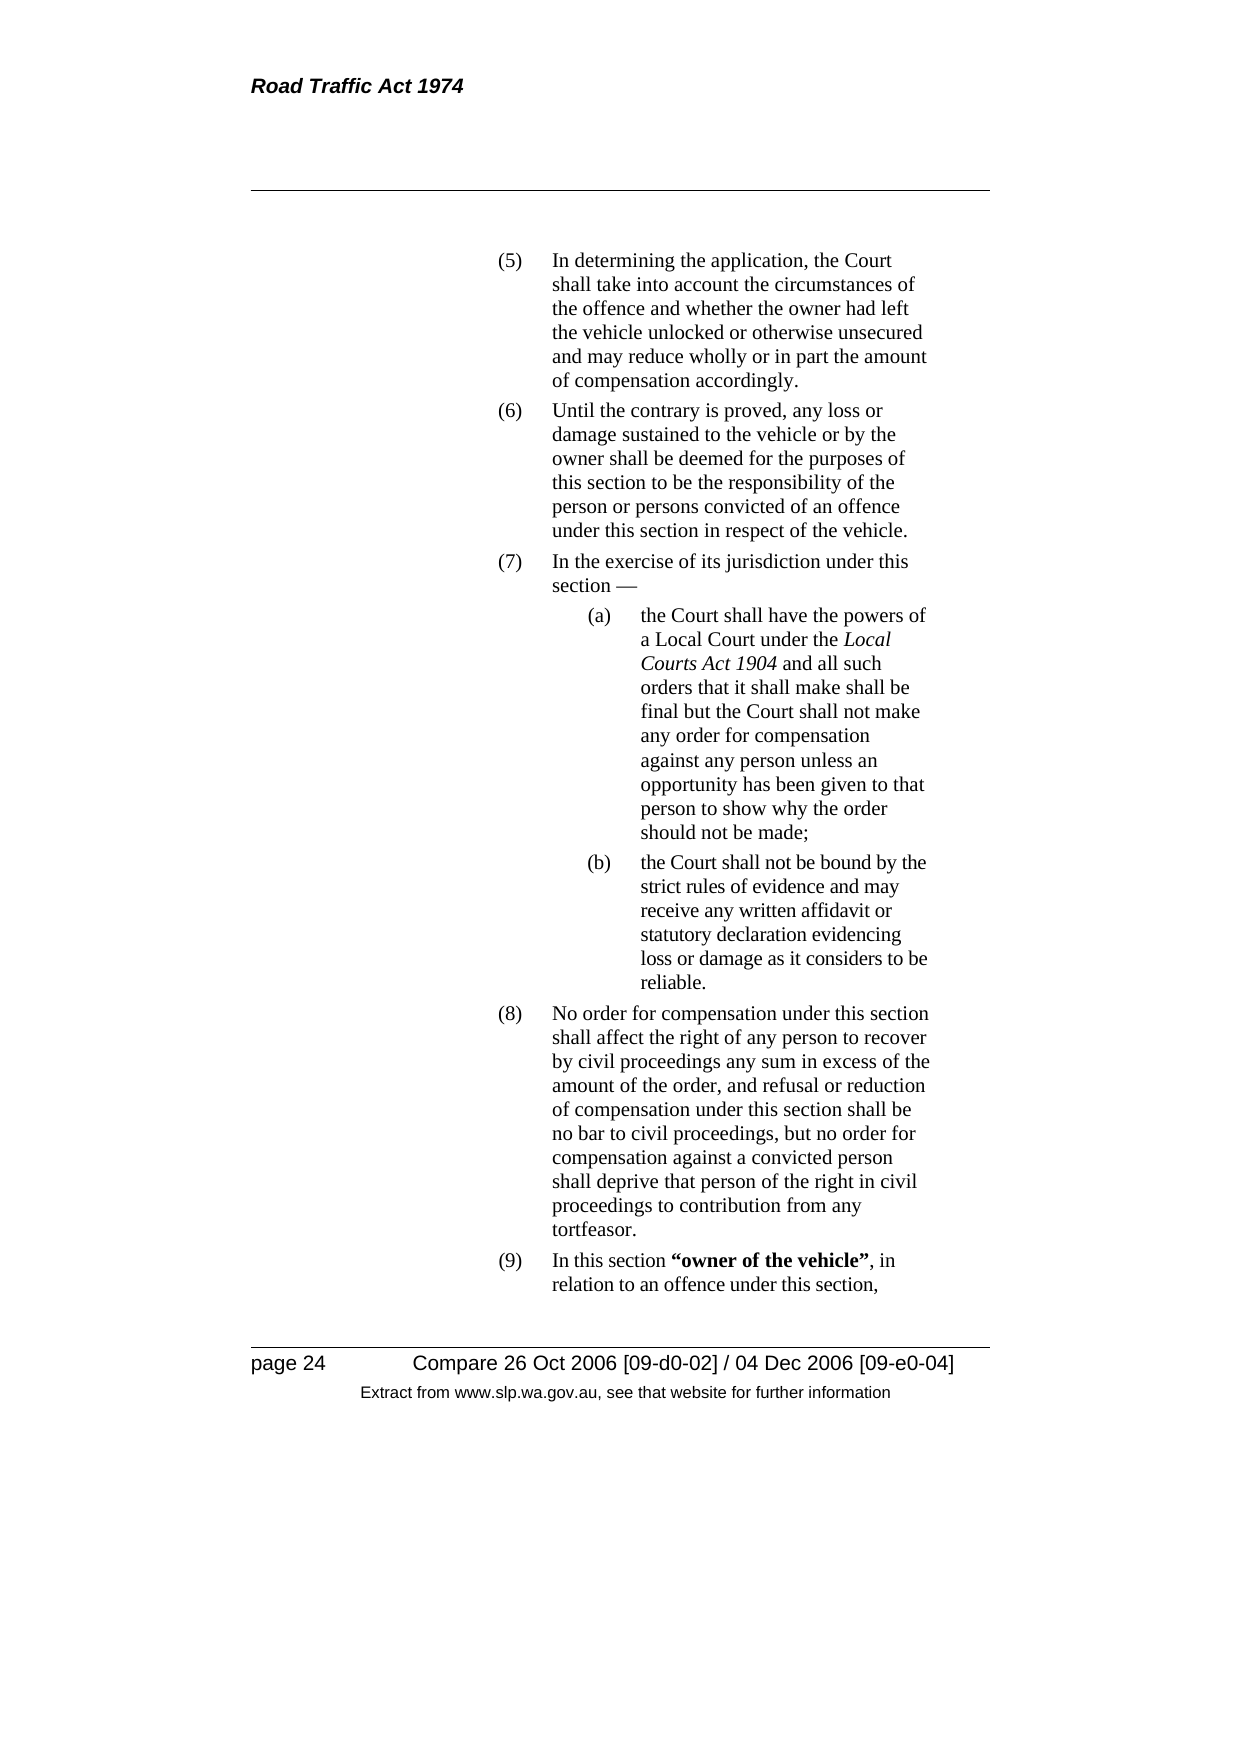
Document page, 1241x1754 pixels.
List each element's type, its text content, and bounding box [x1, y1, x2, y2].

text (b) the Court shall not be bound by the strict rules of evidence and may receive any written affidavit or statutory declaration evidencing loss or damage as it considers to be reliable. [552, 850, 931, 994]
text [463, 1247, 931, 1296]
text (6) Until the contrary is proved, any loss or damage sustained to the vehicle or by the owner shall be deemed for the purposes of this section to be the responsibility of the person or persons convicted of an offence under this section in respect of the vehicle. [463, 398, 931, 542]
text (8) No order for compensation under this section shall affect the right of any person to recover by civil proceedings any sum in excess of the amount of the order, and refusal or reduction of compensation under this section shall be no bar to civil proceedings, but no order for compensation against a convicted person shall deprive that person of the right in civil proceedings to contribution from any tortfeasor. [463, 1001, 931, 1241]
text (5) In determining the application, the Court shall take into account the circumstances of the offence and whether the owner had left the vehicle unlocked or otherwise unsecured and may reduce wholly or in part the amount of compensation accordingly. [463, 247, 931, 392]
text (a) the Court shall have the powers of a Local Court under the Local Courts Act 1904 and all such orders that it shall make shall be final but the Court shall not make any order for compensation against any person unless an opportunity has been given to that person to show why the order should not be made; [552, 603, 931, 844]
text (7) In the exercise of its jurisdiction under this section — [463, 549, 931, 597]
